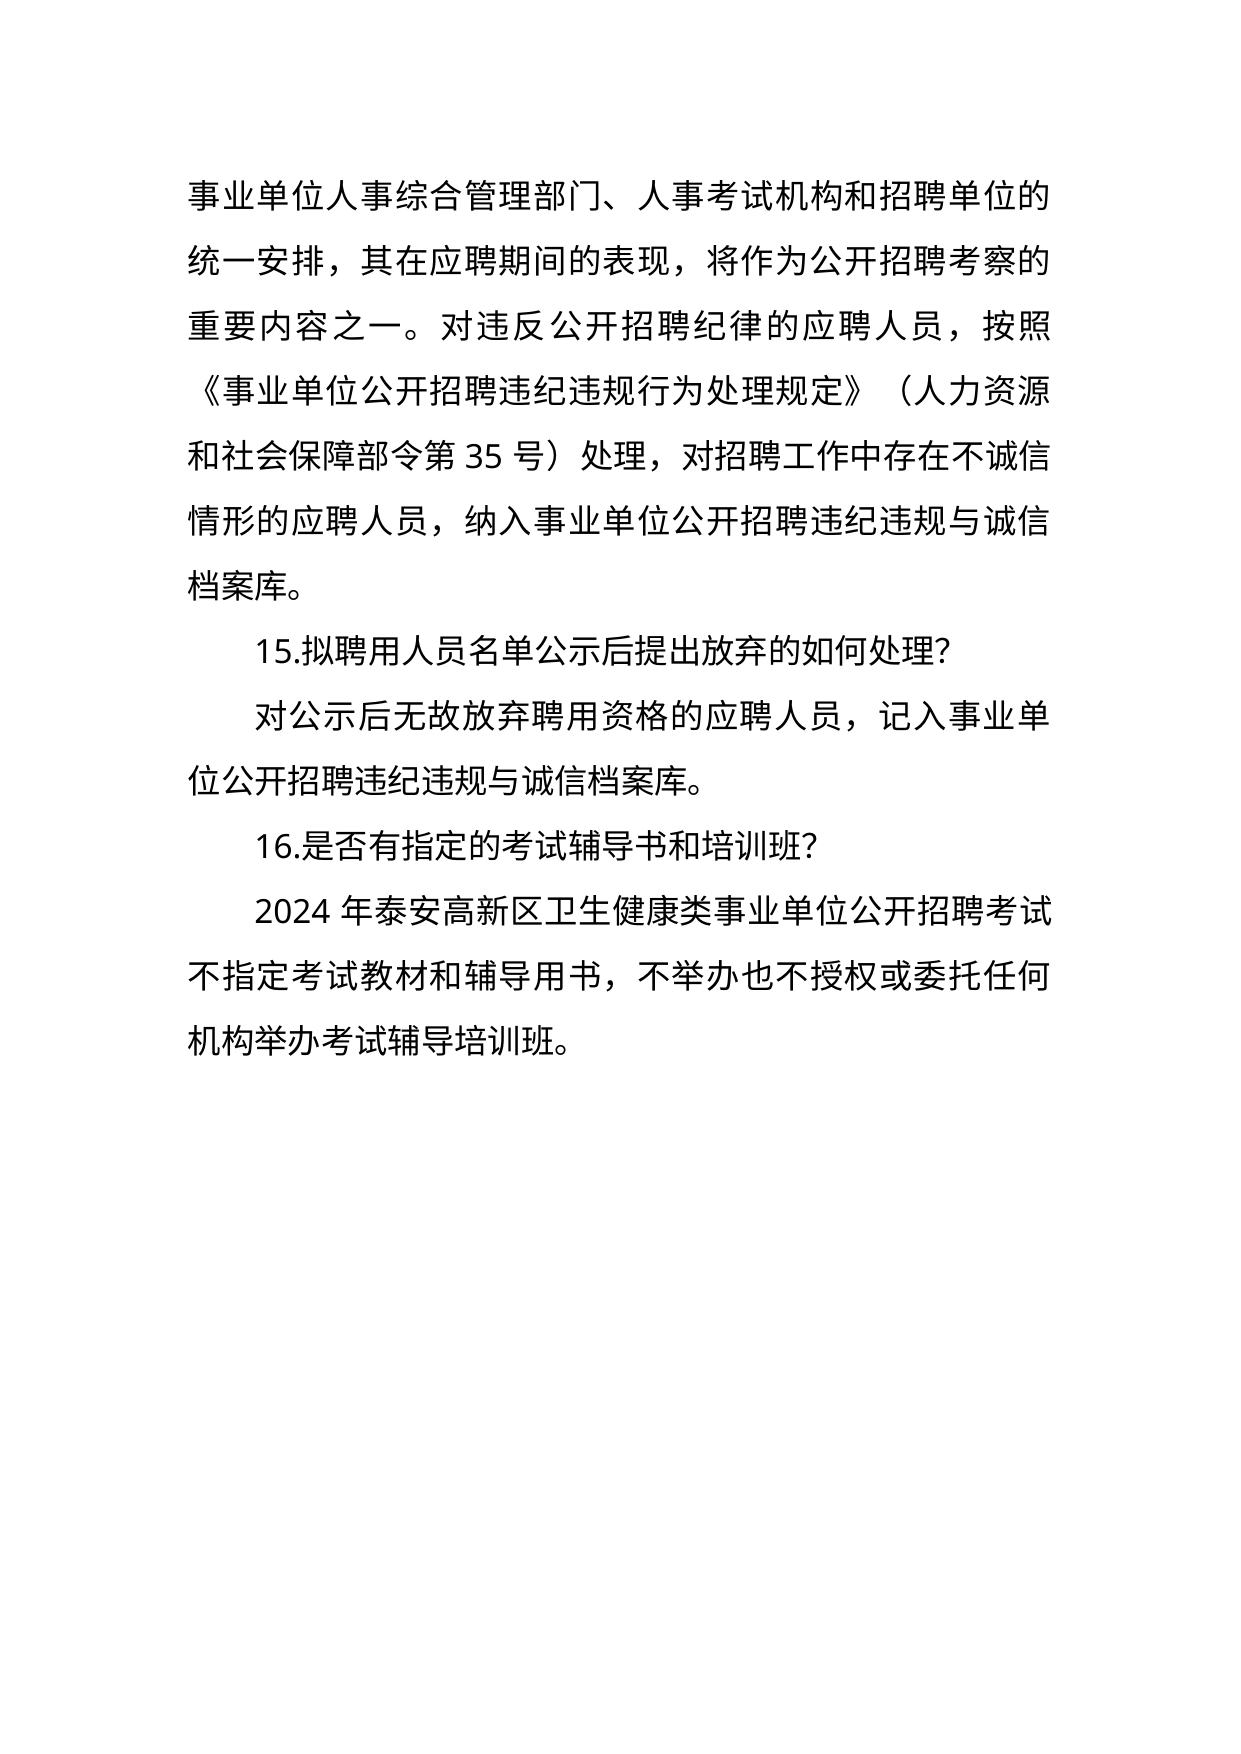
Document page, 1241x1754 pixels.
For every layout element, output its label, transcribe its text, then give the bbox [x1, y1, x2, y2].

text 对公示后无故放弃聘用资格的应聘人员，记入事业单位公开招聘违纪违规与诚信档案库。 [187, 682, 1053, 812]
text 15.拟聘用人员名单公示后提出放弃的如何处理？ [187, 617, 1053, 682]
text 2024 年泰安高新区卫生健康类事业单位公开招聘考试不指定考试教材和辅导用书，不举办也不授权或委托任何机构举办考试辅导培训班。 [187, 877, 1053, 1072]
text 16.是否有指定的考试辅导书和培训班？ [187, 812, 1053, 877]
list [187, 162, 1053, 617]
